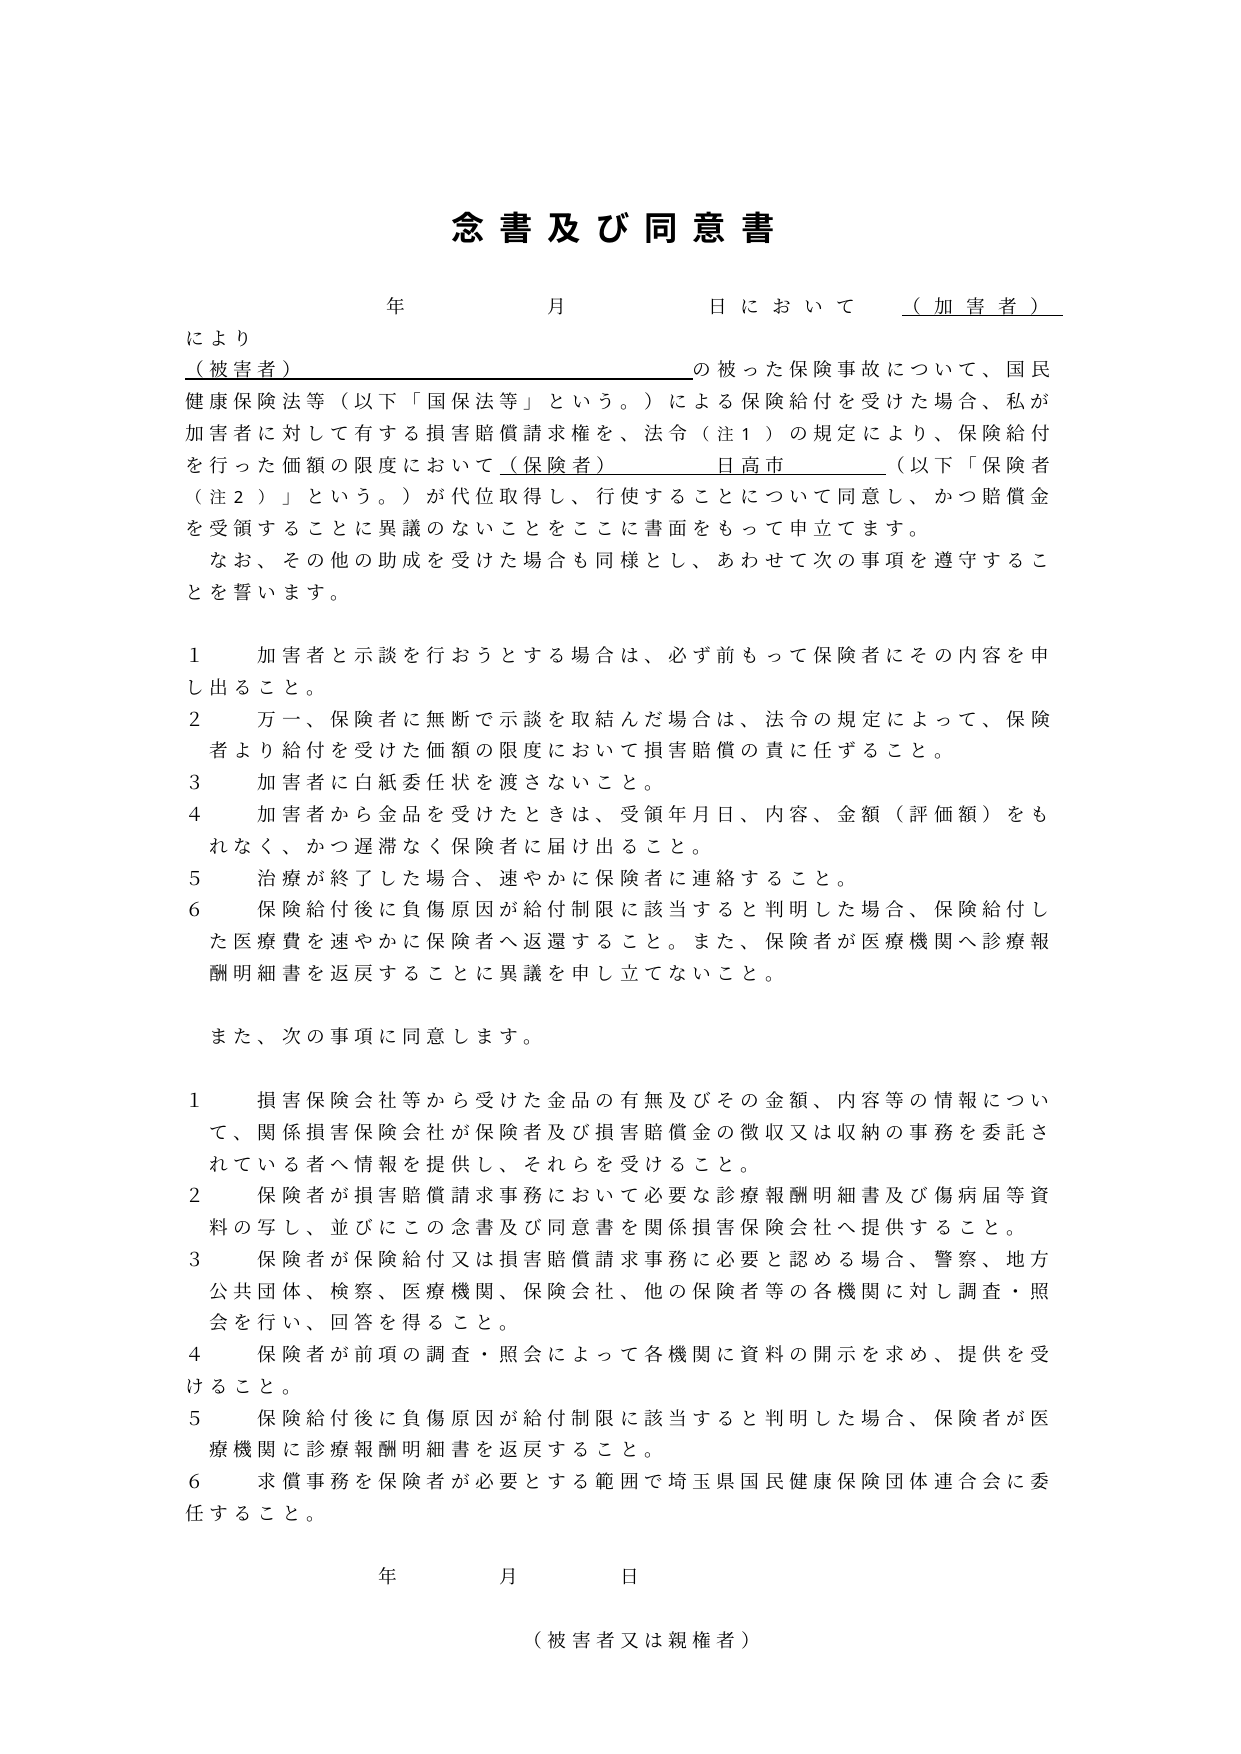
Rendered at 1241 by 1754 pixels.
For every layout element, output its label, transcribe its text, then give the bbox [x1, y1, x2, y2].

text ５ 保険給付後に負傷原因が給付制限に該当すると判明した場合、保険者が医療機関に診療報酬明細書を返戻すること。 [185, 1401, 1055, 1465]
text ４ 保険者が前項の調査・照会によって各機関に資料の開示を求め、提供を受けること。 [185, 1338, 1055, 1401]
text ２ 保険者が損害賠償請求事務において必要な診療報酬明細書及び傷病届等資料の写し、並びにこの念書及び同意書を関係損害保険会社へ提供すること。 [185, 1179, 1055, 1242]
text ３ 加害者に白紙委任状を渡さないこと。 [185, 766, 1055, 797]
text （被害者又は親権者） [185, 1623, 1055, 1655]
text また、次の事項に同意します。 [185, 1020, 1055, 1052]
text １ 損害保険会社等から受けた金品の有無及びその金額、内容等の情報について、関係損害保険会社が保険者及び損害賠償金の徴収又は収納の事務を委託されている者へ情報を提供し、それらを受けること。 [185, 1083, 1055, 1179]
text 念書及び同意書 [185, 194, 1055, 257]
text なお、その他の助成を受けた場合も同様とし、あわせて次の事項を遵守することを誓います。 [185, 543, 1055, 607]
text １ 加害者と示談を行おうとする場合は、必ず前もって保険者にその内容を申し出ること。 [185, 639, 1055, 702]
text ２ 万一、保険者に無断で示談を取結んだ場合は、法令の規定によって、保険者より給付を受けた価額の限度において損害賠償の責に任ずること。 [185, 702, 1055, 766]
text ３ 保険者が保険給付又は損害賠償請求事務に必要と認める場合、警察、地方公共団体、検察、医療機関、保険会社、他の保険者等の各機関に対し調査・照会を行い、回答を得ること。 [185, 1242, 1055, 1338]
text ６ 求償事務を保険者が必要とする範囲で埼玉県国民健康保険団体連合会に委任すること。 [185, 1465, 1055, 1528]
text 年 月 日において （加害者） により [185, 289, 1055, 353]
text 年 月 日 [185, 1560, 1055, 1592]
text ４ 加害者から金品を受けたときは、受領年月日、内容、金額（評価額）をもれなく、かつ遅滞なく保険者に届け出ること。 [185, 797, 1055, 861]
text ５ 治療が終了した場合、速やかに保険者に連絡すること。 [185, 861, 1055, 893]
text ６ 保険給付後に負傷原因が給付制限に該当すると判明した場合、保険給付した医療費を速やかに保険者へ返還すること。また、保険者が医療機関へ診療報酬明細書を返戻することに異議を申し立てないこと。 [185, 893, 1055, 988]
text （被害者） の被った保険事故について、国民健康保険法等（以下「国保法等」という。）による保険給付を受けた場合、私が加害者に対して有する損害賠償請求権を、法令（注1）の規定により、保険給付を行った価額の限度において（保険者） 日高市 （以下「保険者（注2）」という。）が代位取得し、行使することについて同意し、かつ賠償金を受領することに異議のないことをここに書面をもって申立てます。 [185, 353, 1055, 543]
